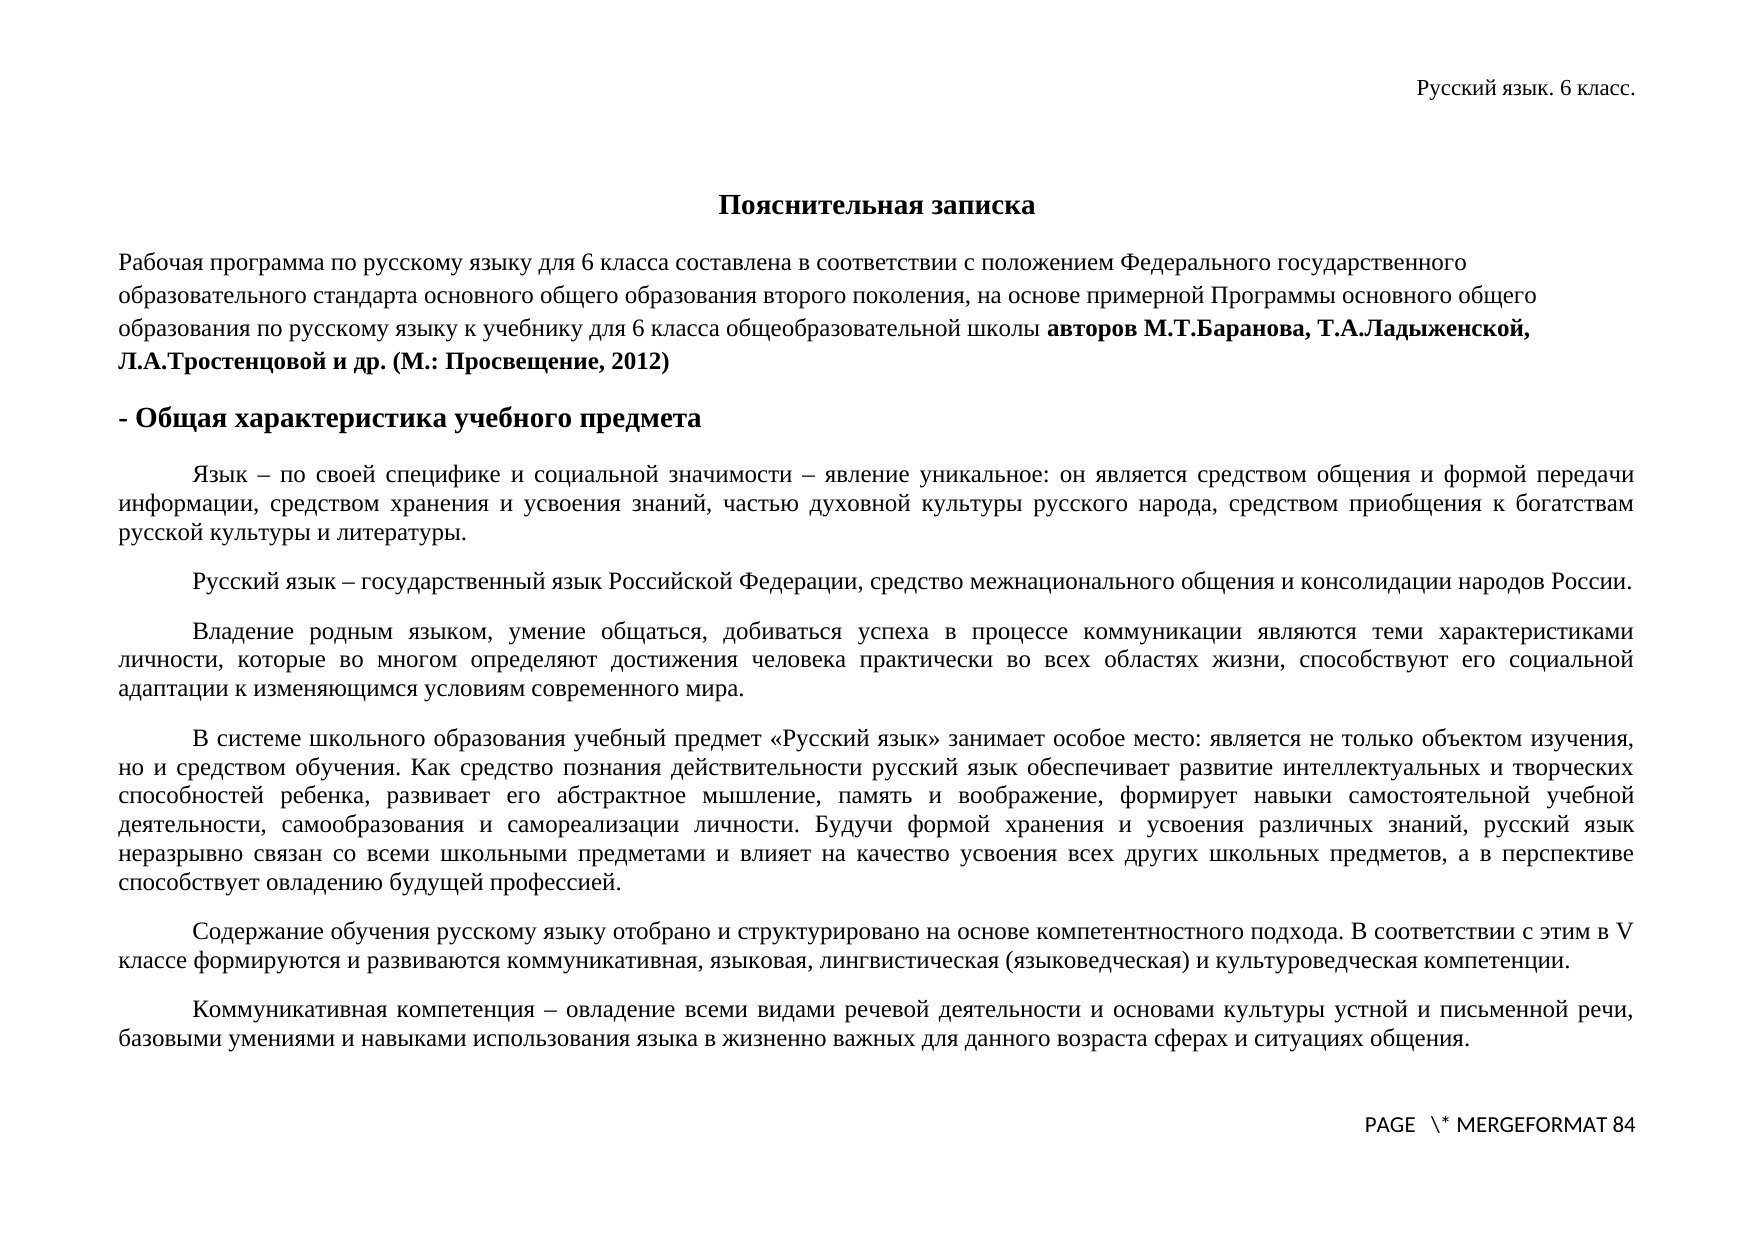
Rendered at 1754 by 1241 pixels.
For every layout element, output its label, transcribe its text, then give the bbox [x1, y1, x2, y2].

text Язык – по своей специфике и социальной значимости – явление уникальное: он является средством общения и формой передачи информации, средством хранения и усвоения знаний, частью духовной культуры русского народа, средством приобщения к богатствам русской культуры и литературы. [118, 459, 1636, 545]
text Пояснительная записка [118, 187, 1636, 221]
text Коммуникативная компетенция – овладение всеми видами речевой деятельности и основами культуры устной и письменной речи, базовыми умениями и навыками использования языка в жизненно важных для данного возраста сферах и ситуациях общения. [118, 994, 1636, 1052]
text Русский язык – государственный язык Российской Федерации, средство межнационального общения и консолидации народов России. [118, 566, 1636, 595]
text Содержание обучения русскому языку отобрано и структурировано на основе компетентностного подхода. В соответствии с этим в V классе формируются и развиваются коммуникативная, языковая, лингвистическая (языковедческая) и культуроведческая компетенции. [118, 916, 1636, 974]
text Владение родным языком, умение общаться, добиваться успеха в процессе коммуникации являются теми характеристиками личности, которые во многом определяют достижения человека практически во всех областях жизни, способствуют его социальной адаптации к изменяющимся условиям современного мира. [118, 616, 1636, 702]
text Рабочая программа по русскому языку для 6 класса составлена в соответствии с положением Федерального государственного образовательного стандарта основного общего образования второго поколения, на основе примерной Программы основного общего образования по русскому языку к учебнику для 6 класса общеобразовательной школы авторов М.Т.Баранова, Т.А.Ладыженской, Л.А.Тростенцовой и др. (М.: Просвещение, 2012) [118, 247, 1636, 375]
text - Общая характеристика учебного предмета [118, 400, 1636, 433]
text В системе школьного образования учебный предмет «Русский язык» занимает особое место: является не только объектом изучения, но и средством обучения. Как средство познания действительности русский язык обеспечивает развитие интеллектуальных и творческих способностей ребенка, развивает его абстрактное мышление, память и воображение, формирует навыки самостоятельной учебной деятельности, самообразования и самореализации личности. Будучи формой хранения и усвоения различных знаний, русский язык неразрывно связан со всеми школьными предметами и влияет на качество усвоения всех других школьных предметов, а в перспективе способствует овладению будущей профессией. [118, 723, 1636, 895]
